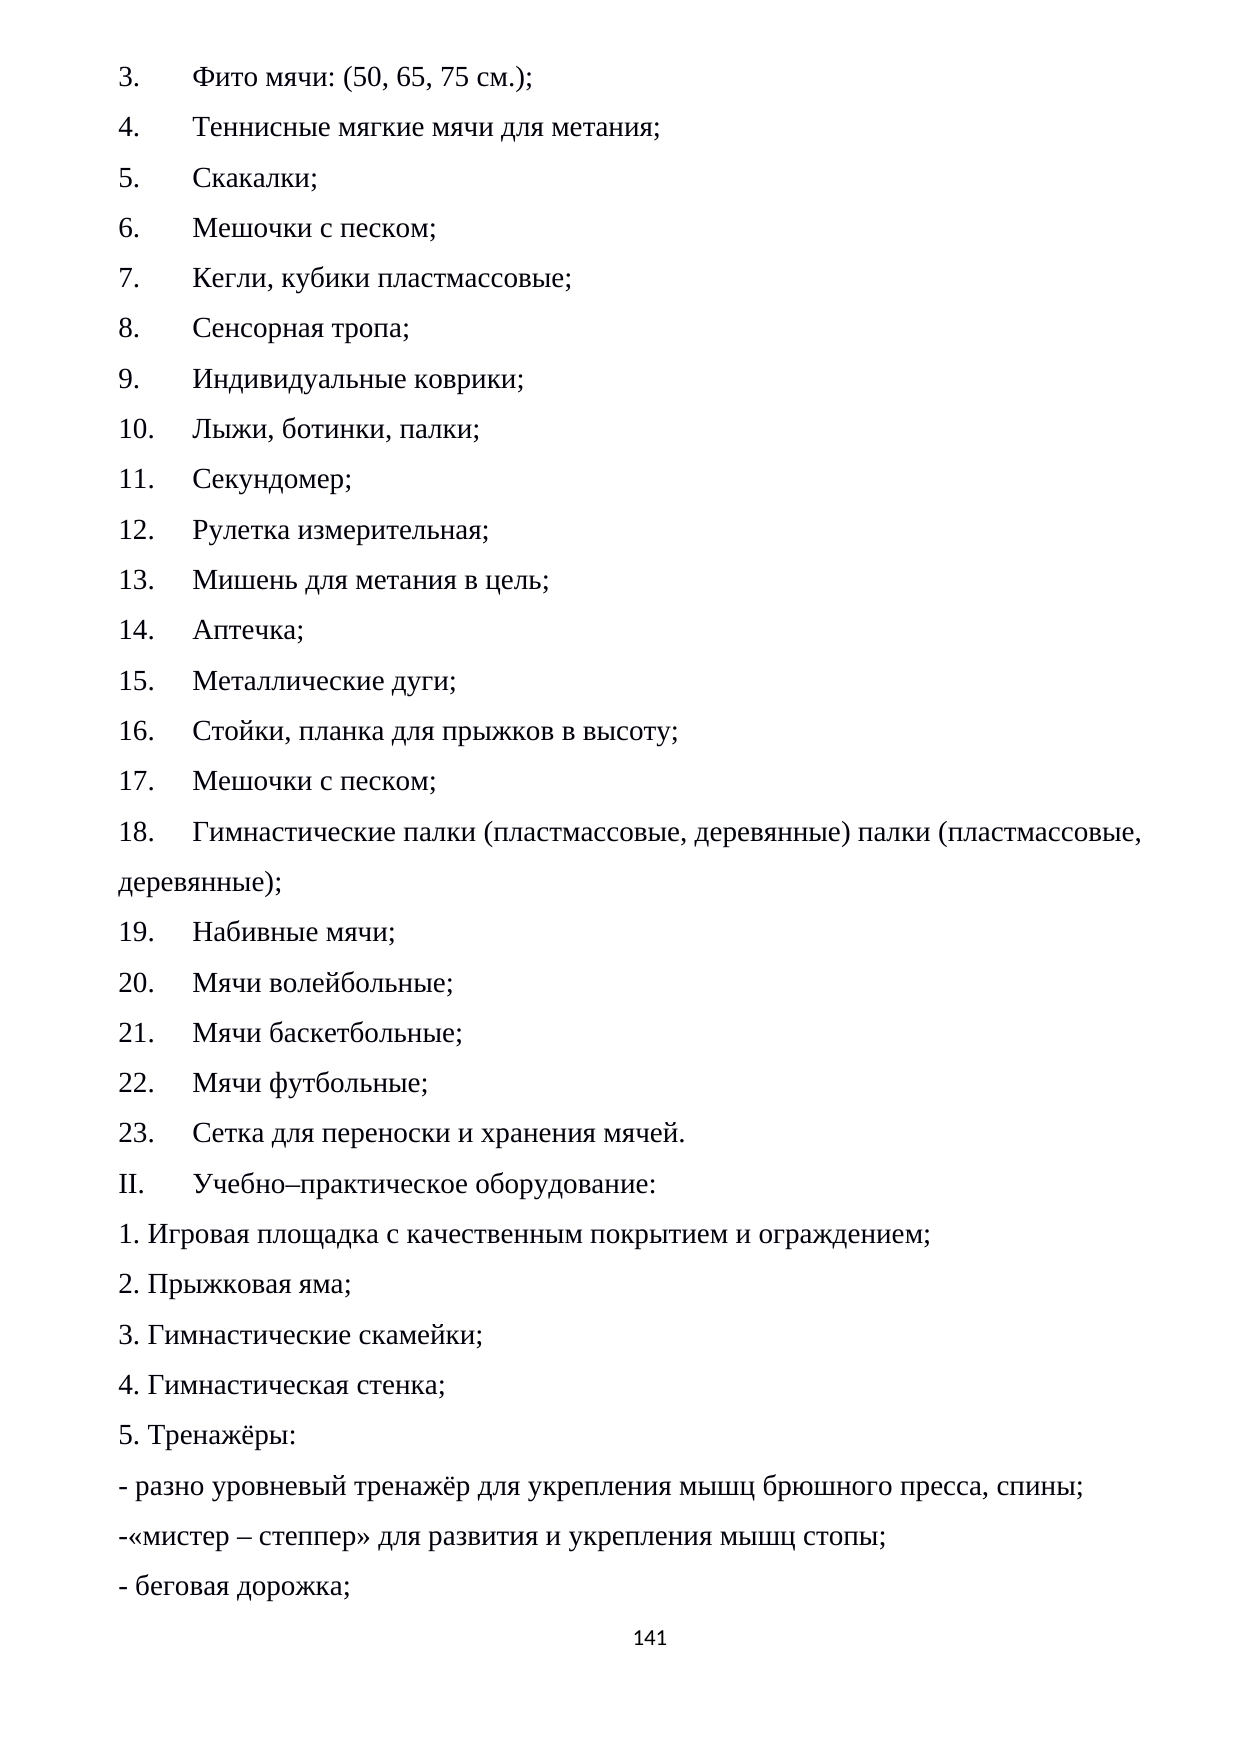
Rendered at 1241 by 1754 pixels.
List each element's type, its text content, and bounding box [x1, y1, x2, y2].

text 3. Гимнастические скамейки; [118, 1317, 1181, 1350]
text - разно уровневый тренажёр для укрепления мышц брюшного пресса, спины; [118, 1468, 1181, 1501]
list Индивидуальные коврики; [118, 361, 1181, 394]
list Набивные мячи; [118, 914, 1181, 948]
text 5. Тренажёры: [118, 1417, 1181, 1451]
text -«мистер – степпер» для развития и укрепления мышц стопы; [118, 1518, 1181, 1552]
list Секундомер; [118, 462, 1181, 495]
list Мячи баскетбольные; [118, 1015, 1181, 1048]
list Стойки, планка для прыжков в высоту; [118, 713, 1181, 747]
text - беговая дорожка; [118, 1568, 1181, 1602]
list Сенсорная тропа; [118, 311, 1181, 344]
list Сетка для переноски и хранения мячей. [118, 1116, 1181, 1149]
list Мячи волейбольные; [118, 965, 1181, 998]
list Теннисные мягкие мячи для метания; [118, 109, 1181, 143]
list Мешочки с песком; [118, 210, 1181, 243]
text 4. Гимнастическая стенка; [118, 1367, 1181, 1401]
list Скакалки; [118, 160, 1181, 193]
list Мишень для метания в цель; [118, 562, 1181, 596]
list Мячи футбольные; [118, 1065, 1181, 1099]
list Гимнастические палки (пластмассовые, деревянные) палки (пластмассовые, деревянные); [118, 814, 1181, 898]
list Учебно–практическое оборудование: [118, 1166, 1181, 1199]
list Рулетка измерительная; [118, 512, 1181, 545]
list Фито мячи: (50, 65, 75 см.); [118, 59, 1181, 93]
list Металлические дуги; [118, 663, 1181, 696]
text 1. Игровая площадка с качественным покрытием и ограждением; [118, 1216, 1181, 1250]
list Мешочки с песком; [118, 763, 1181, 797]
list Кегли, кубики пластмассовые; [118, 260, 1181, 294]
list Лыжи, ботинки, палки; [118, 411, 1181, 445]
list Аптечка; [118, 612, 1181, 646]
text 2. Прыжковая яма; [118, 1267, 1181, 1300]
